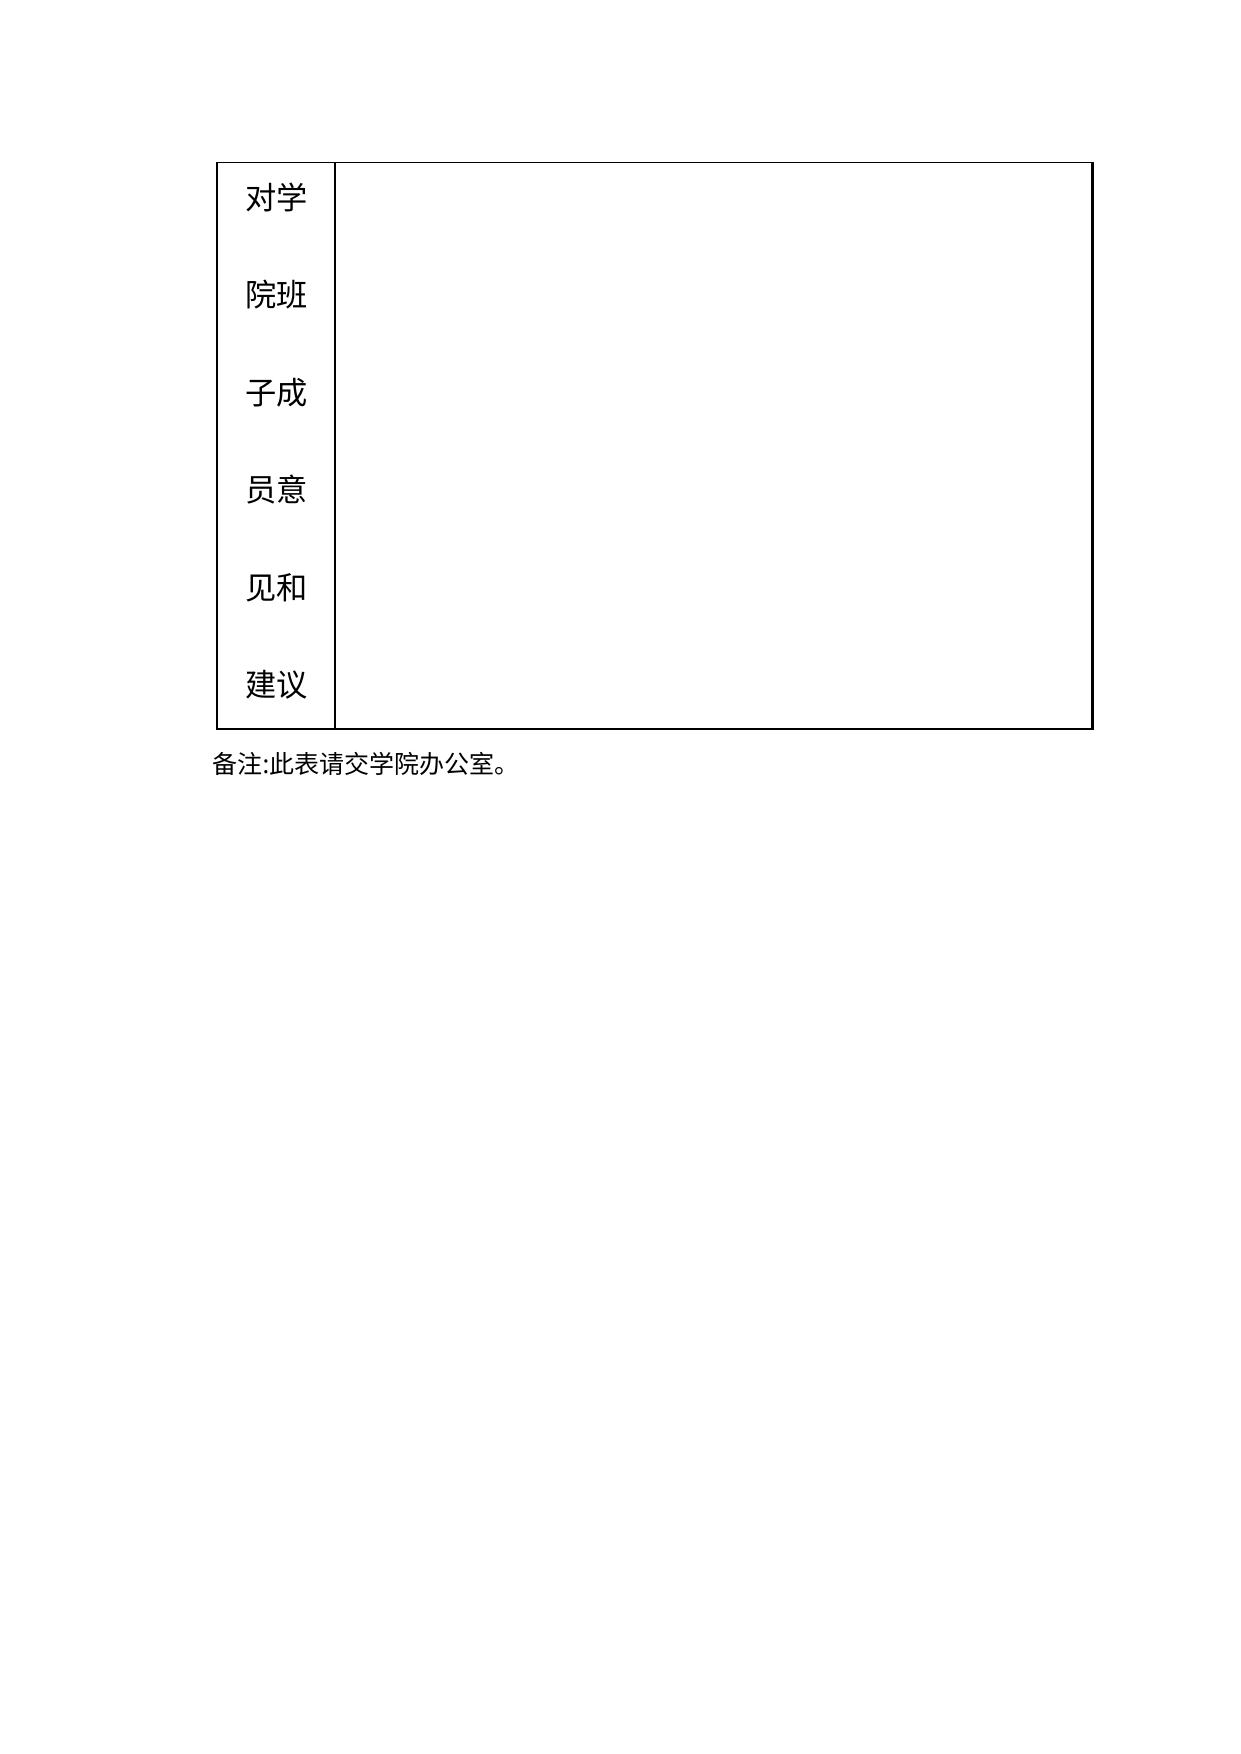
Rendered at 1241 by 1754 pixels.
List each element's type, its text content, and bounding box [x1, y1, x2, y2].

text 备注:此表请交学院办公室。 [187, 730, 1053, 795]
table_cell [336, 163, 1091, 728]
table_cell 对学院班子成员意见和建议 [218, 163, 334, 728]
